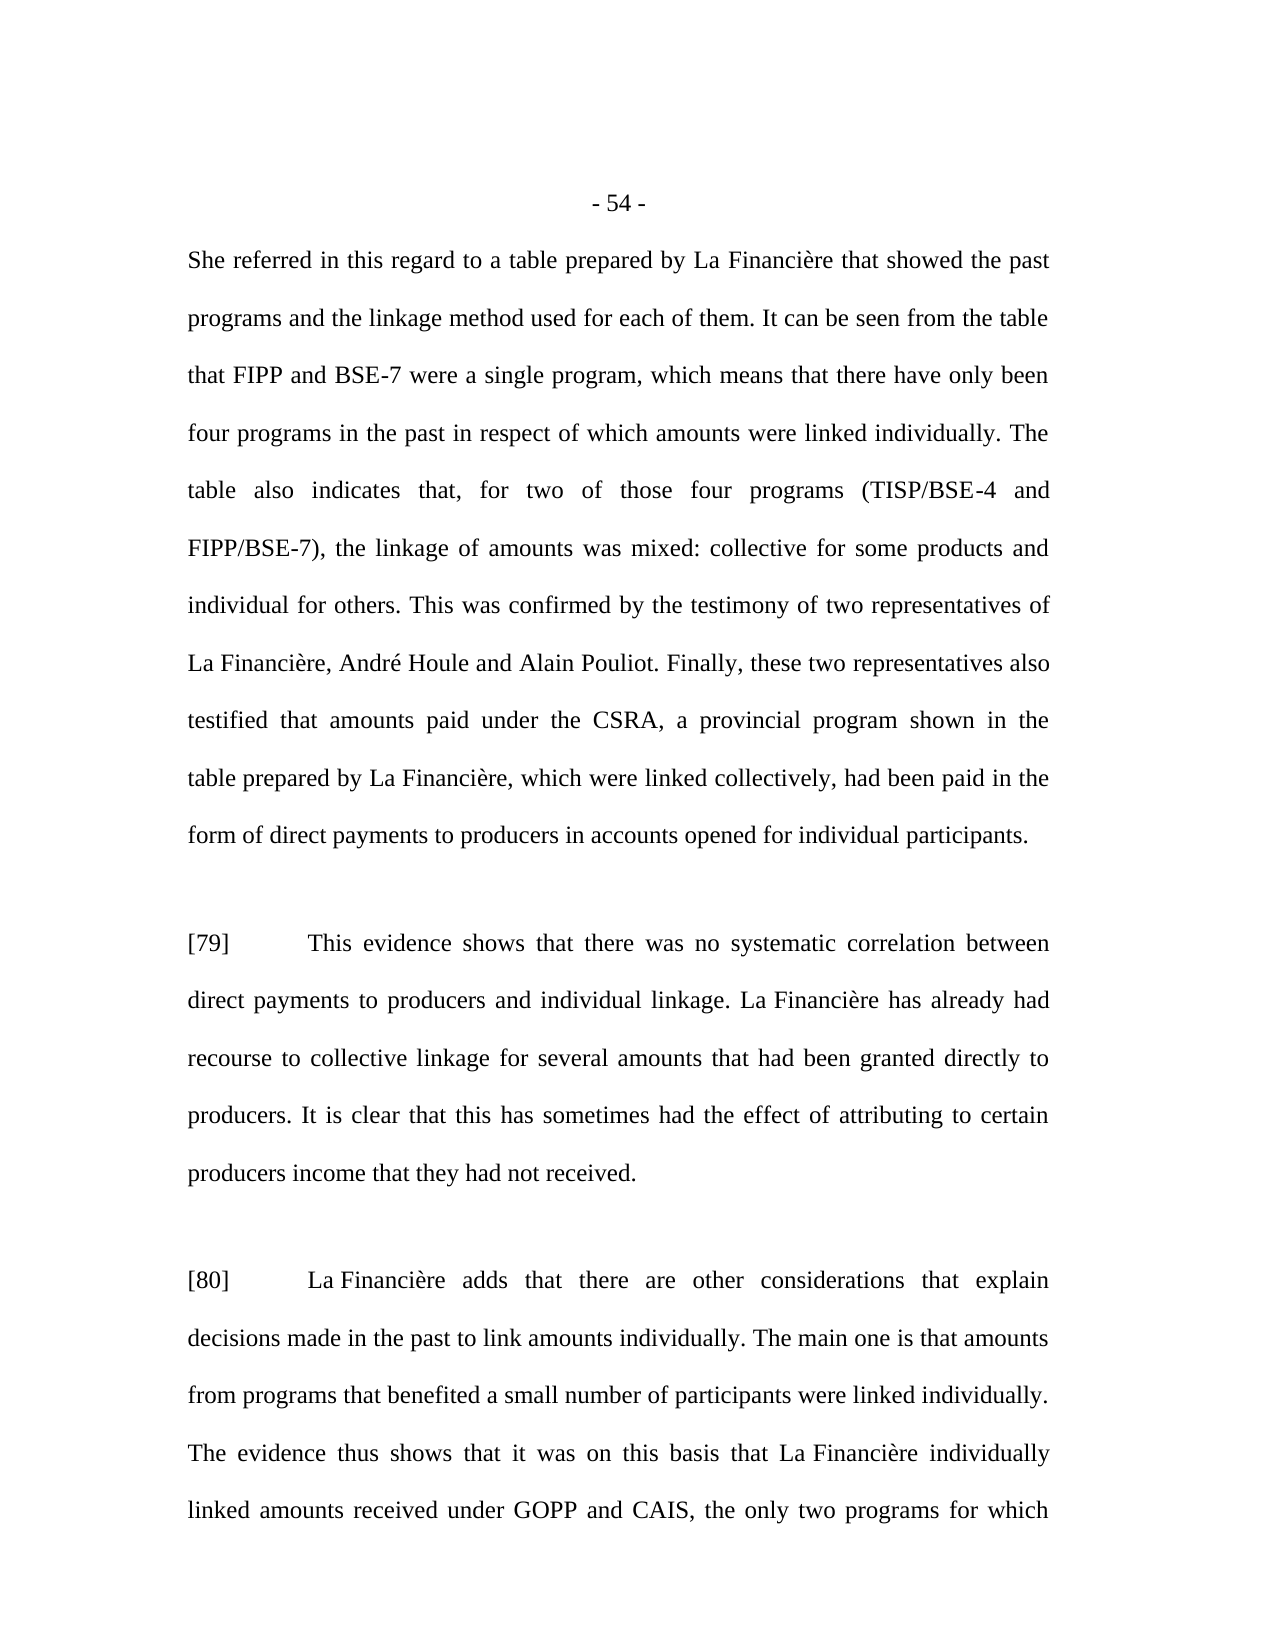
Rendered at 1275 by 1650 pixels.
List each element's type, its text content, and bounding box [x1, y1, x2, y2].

text This evidence shows that there was no systematic correlation between direct payments to producers and individual linkage. La Financière has already had recourse to collective linkage for several amounts that had been granted directly to producers. It is clear that this has sometimes had the effect of attributing to certain producers income that they had not received. [187, 928, 1050, 1186]
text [187, 245, 1050, 849]
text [187, 1265, 1050, 1524]
